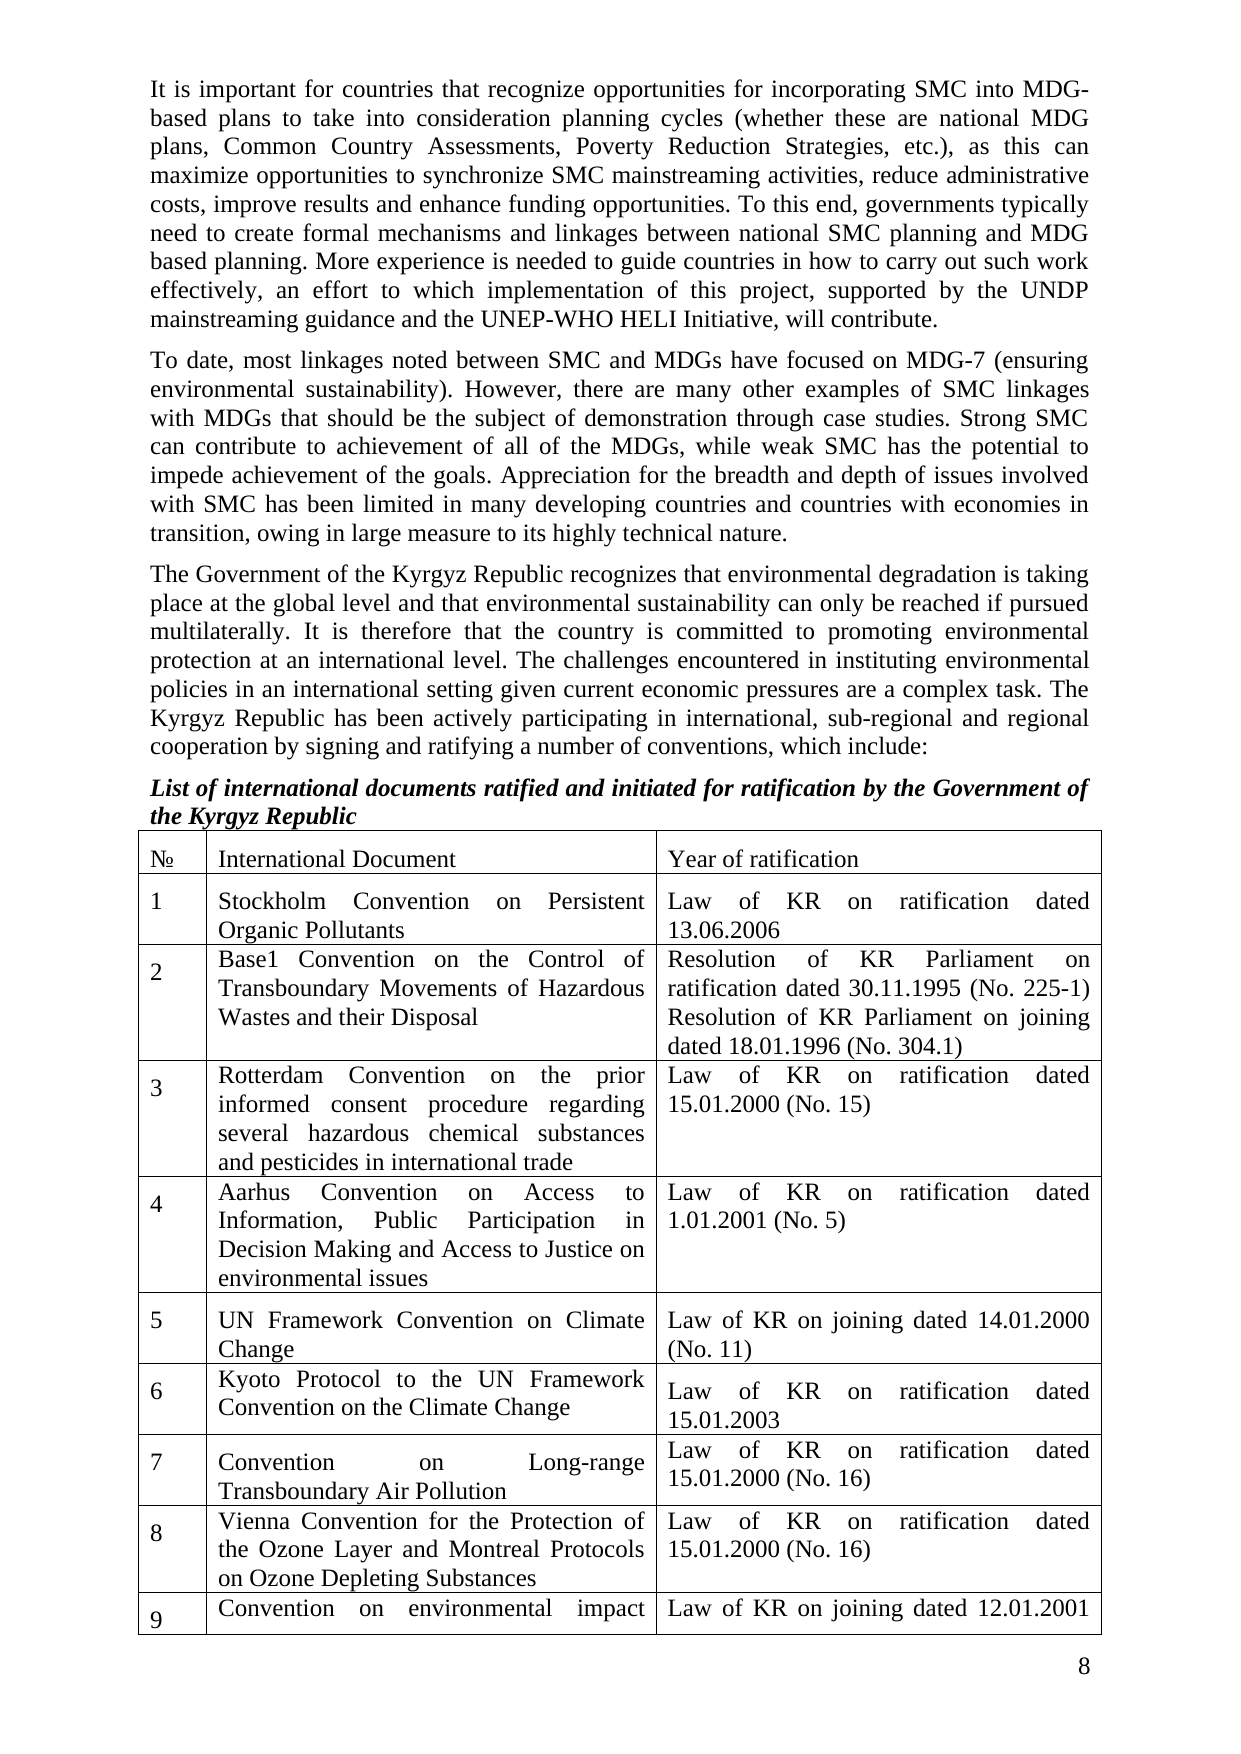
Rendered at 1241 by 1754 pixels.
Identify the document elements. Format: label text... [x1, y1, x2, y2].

table_header Year of ratification [657, 831, 1101, 872]
table_cell 6 [139, 1364, 206, 1434]
text To date, most linkages noted between SMC and MDGs have focused on MDG-7 (ensuring environmental sustainability). However, there are many other examples of SMC linkages with MDGs that should be the subject of demonstration through case studies. Strong SMC can contribute to achievement of all of the MDGs, while weak SMC has the potential to impede achievement of the goals. Appreciation for the breadth and depth of issues involved with SMC has been limited in many developing countries and countries with economies in transition, owing in large measure to its highly technical nature. [150, 345, 1090, 546]
table_cell 3 [139, 1061, 206, 1176]
table_cell Law of KR on ratification dated 15.01.2000 (No. 16) [657, 1506, 1101, 1592]
table_cell Convention on Persistent Organic Pollutants [207, 874, 656, 943]
table_cell UN Framework Convention on Climate Change [207, 1293, 656, 1363]
table_cell 2 [139, 945, 206, 1059]
table_cell 7 [139, 1435, 206, 1505]
table_cell Law of KR on joining dated 14.01.2000 (No. 11) [657, 1293, 1101, 1363]
table_cell 4 [139, 1177, 206, 1292]
table_cell Law of KR on ratification dated 1.01.2001 (No. 5) [657, 1177, 1101, 1292]
table_cell Law of KR on ratification dated 15.01.2000 (No. 15) [657, 1061, 1101, 1176]
table_cell 5 [139, 1293, 206, 1363]
text List of international documents ratified and initiated for ratification by the Government of the [150, 773, 1090, 830]
table_cell Convention for the Protection of the Ozone Layer and Protocols on Ozone Depleting Substances [207, 1506, 656, 1592]
table_cell Law of KR on ratification dated 15.01.2000 (No. 16) [657, 1435, 1101, 1505]
table_cell Rotterdam Convention on the prior informed consent procedure regarding several hazardous chemical substances and pesticides in international trade [207, 1061, 656, 1176]
table_cell Protocol to the UN Framework Convention on the Climate Change [207, 1364, 656, 1434]
text The Government of the recognizes that environmental degradation is taking place at the global level and that environmental sustainability can only be reached if pursued multilaterally. It is therefore that the country is committed to promoting environmental protection at an international level. The challenges encountered in instituting environmental policies in an international setting given current economic pressures are a complex task. The has been actively participating in international, sub-regional and regional cooperation by signing and ratifying a number of conventions, which include: [150, 559, 1090, 760]
table_cell Convention on Long-range Transboundary Air Pollution [207, 1435, 656, 1505]
table_cell 9 [139, 1593, 206, 1634]
table_cell Resolution of KR Parliament on ratification dated 30.11.1995 (No. 225-1) Resolution of KR Parliament on joining dated 18.01.1996 (No. 304.1) [657, 945, 1101, 1059]
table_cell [207, 1593, 656, 1634]
table_cell Base1 Convention on the Control of Transboundary Movements of Hazardous Wastes and their Disposal [207, 945, 656, 1059]
table_cell 8 [139, 1506, 206, 1592]
table_cell 1 [139, 874, 206, 943]
table_cell Aarhus Convention on Access to Information, Public Participation in Decision Making and Access to Justice on environmental issues [207, 1177, 656, 1292]
table_header № [139, 831, 206, 872]
text It is important for countries that recognize opportunities for incorporating SMC into MDG-based plans to take into consideration planning cycles (whether these are national MDG plans, Common Country Assessments, Poverty Reduction Strategies, etc.), as this can maximize opportunities to synchronize SMC mainstreaming activities, reduce administrative costs, improve results and enhance funding opportunities. To this end, governments typically need to create formal mechanisms and linkages between national SMC planning and MDG based planning. More experience is needed to guide countries in how to carry out such work effectively, an effort to which implementation of this project, supported by the UNDP mainstreaming guidance and the UNEP-WHO HELI Initiative, will contribute. [150, 74, 1090, 333]
table_header International Document [207, 831, 656, 872]
table_cell Law of KR on ratification dated 13.06.2006 [657, 874, 1101, 943]
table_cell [657, 1593, 1101, 1634]
table_cell Law of KR on ratification dated 15.01.2003 [657, 1364, 1101, 1434]
